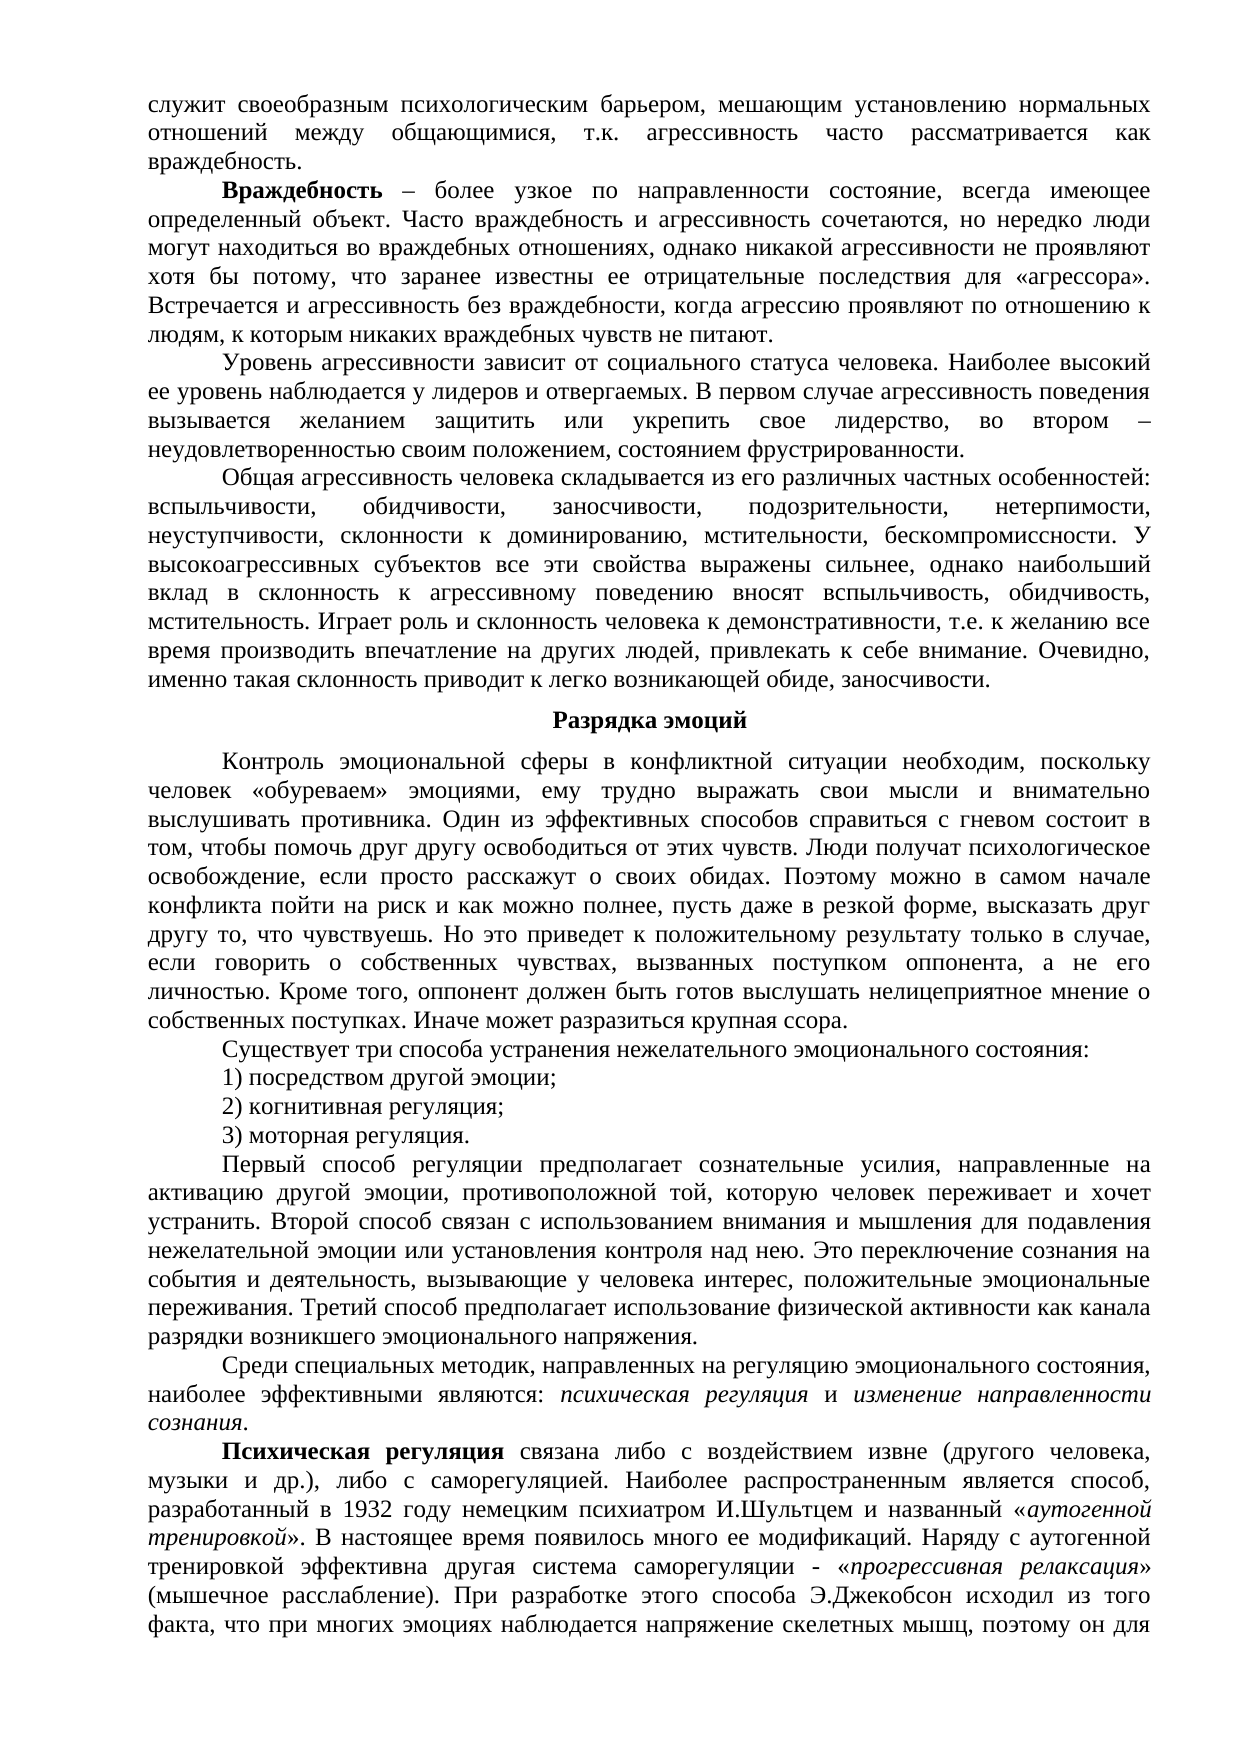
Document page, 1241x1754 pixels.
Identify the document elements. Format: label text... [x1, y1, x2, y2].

text 2) когнитивная регуляция; [148, 1091, 1152, 1120]
text 3) моторная регуляция. [148, 1120, 1152, 1149]
text Враждебность – более узкое по направленности состояние, всегда имеющее определенный объект. Часто враждебность и агрессивность сочетаются, но нередко люди могут находиться во враждебных отношениях, однако никакой агрессивности не проявляют хотя бы потому, что заранее известны ее отрицательные последствия для «агрессора». Встречается и агрессивность без враждебности, когда агрессию проявляют по отношению к людям, к которым никаких враждебных чувств не питают. [148, 175, 1152, 347]
text Контроль эмоциональной сферы в конфликтной ситуации необходим, поскольку человек «обуреваем» эмоциями, ему трудно выражать свои мысли и внимательно выслушивать противника. Один из эффективных способов справиться с гневом состоит в том, чтобы помочь друг другу освободиться от этих чувств. Люди получат психологическое освобождение, если просто расскажут о своих обидах. Поэтому можно в самом начале конфликта пойти на риск и как можно полнее, пусть даже в резкой форме, высказать друг другу то, что чувствуешь. Но это приведет к положительному результату только в случае, если говорить о собственных чувствах, вызванных поступком оппонента, а не его личностью. Кроме того, оппонент должен быть готов выслушать нелицеприятное мнение о собственных поступках. Иначе может разразиться крупная ссора. [148, 746, 1152, 1034]
text Разрядка эмоций [148, 705, 1152, 734]
text Существует три способа устранения нежелательного эмоционального состояния: [148, 1034, 1152, 1062]
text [148, 89, 1152, 175]
text Первый способ регуляции предполагает сознательные усилия, направленные на активацию другой эмоции, противоположной той, которую человек переживает и хочет устранить. Второй способ связан с использованием внимания и мышления для подавления нежелательной эмоции или установления контроля над нею. Это переключение сознания на события и деятельность, вызывающие у человека интерес, положительные эмоциональные переживания. Третий способ предполагает использование физической активности как канала разрядки возникшего эмоционального напряжения. [148, 1149, 1152, 1350]
text Общая агрессивность человека складывается из его различных частных особенностей: вспыльчивости, обидчивости, заносчивости, подозрительности, нетерпимости, неуступчивости, склонности к доминированию, мстительности, бескомпромиссности. У высокоагрессивных субъектов все эти свойства выражены сильнее, однако наибольший вклад в склонность к агрессивному поведению вносят вспыльчивость, обидчивость, мстительность. Играет роль и склонность человека к демонстративности, т.е. к желанию все время производить впечатление на других людей, привлекать к себе внимание. Очевидно, именно такая склонность приводит к легко возникающей обиде, заносчивости. [148, 462, 1152, 692]
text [148, 1436, 1152, 1637]
text Среди специальных методик, направленных на регуляцию эмоционального состояния, наиболее эффективными являются: психическая регуляция и изменение направленности сознания. [148, 1350, 1152, 1436]
text 1) посредством другой эмоции; [148, 1062, 1152, 1091]
text Уровень агрессивности зависит от социального статуса человека. Наиболее высокий ее уровень наблюдается у лидеров и отвергаемых. В первом случае агрессивность поведения вызывается желанием защитить или укрепить свое лидерство, во втором – неудовлетворенностью своим положением, состоянием фрустрированности. [148, 347, 1152, 462]
